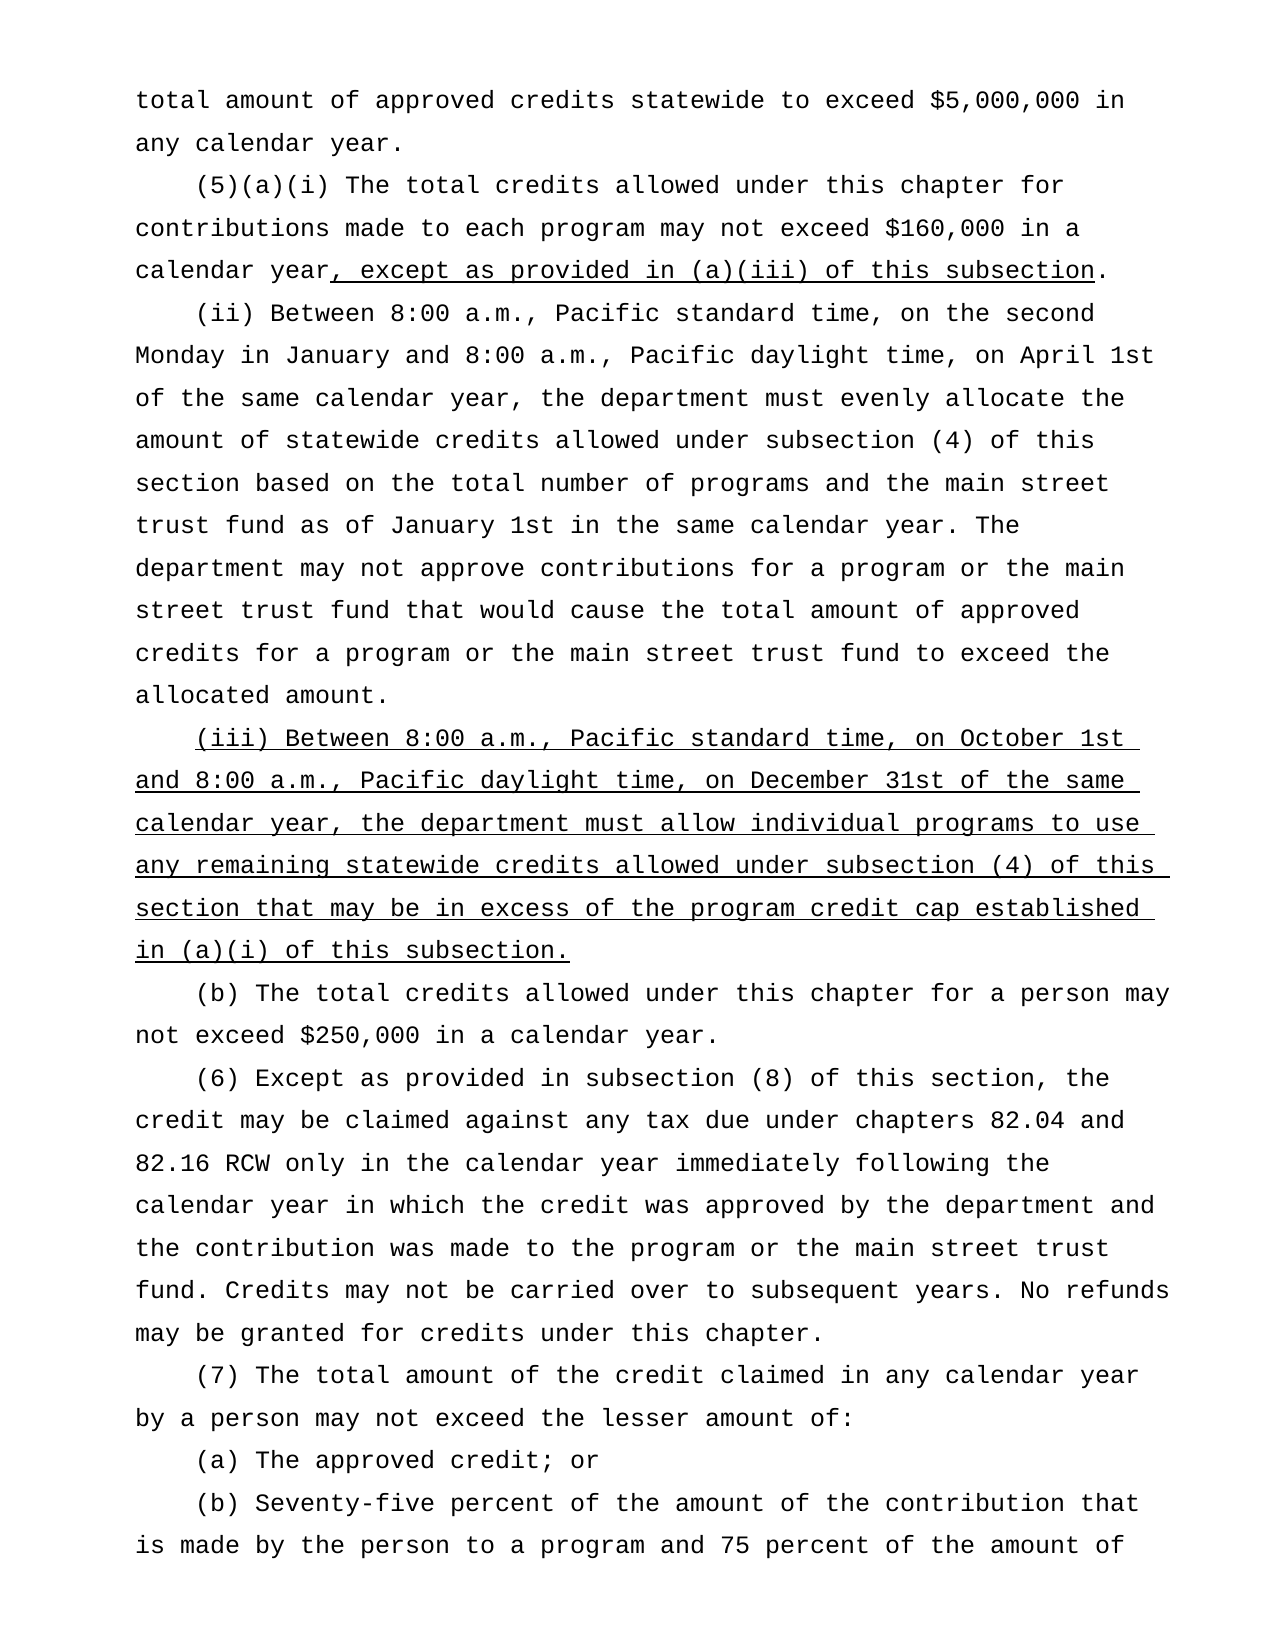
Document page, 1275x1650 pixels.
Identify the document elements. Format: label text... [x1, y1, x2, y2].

text (6) Except as provided in subsection (8) of this section, the credit may be claimed against any tax due under chapters 82.04 and 82.16 RCW only in the calendar year immediately following the calendar year in which the credit was approved by the department and the contribution was made to the program or the main street trust fund. Credits may not be carried over to subsequent years. No refunds may be granted for credits under this chapter. [135, 1052, 1170, 1350]
text (iii) Between 8:00 a.m., Pacific standard time, on October 1st and 8:00 a.m., Pacific daylight time, on December 31st of the same calendar year, the department must allow individual programs to use any remaining statewide credits allowed under subsection (4) of this section that may be in excess of the program credit cap established in (a)(i) of this subsection. [135, 712, 1170, 876]
text (5)(a)(i) The total credits allowed under this chapter for contributions made to each program may not exceed $160,000 in a calendar year, except as provided in (a)(iii) of this subsection. [135, 160, 1170, 287]
text (ii) Between 8:00 a.m., Pacific standard time, on the second Monday in January and 8:00 a.m., Pacific daylight time, on April 1st of the same calendar year, the department must evenly allocate the amount of statewide credits allowed under subsection (4) of this section based on the total number of programs and the main street trust fund as of January 1st in the same calendar year. The department may not approve contributions for a program or the main street trust fund that would cause the total amount of approved credits for a program or the main street trust fund to exceed the allocated amount. [135, 287, 1170, 712]
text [135, 1477, 1170, 1562]
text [135, 75, 1170, 160]
text (7) The total amount of the credit claimed in any calendar year by a person may not exceed the lesser amount of: [135, 1350, 1170, 1435]
text (b) The total credits allowed under this chapter for a person may not exceed $250,000 in a calendar year. [135, 967, 1170, 1052]
text (iii) Between 8:00 a.m., Pacific standard time, on October 1st and 8:00 a.m., Pacific daylight time, on December 31st of the same calendar year, the department must allow individual programs to use any remaining statewide credits allowed under subsection (4) of this section that may be in excess of the program credit cap established in (a)(i) of this subsection. [135, 878, 1170, 967]
text (a) The approved credit; or [135, 1435, 1170, 1477]
